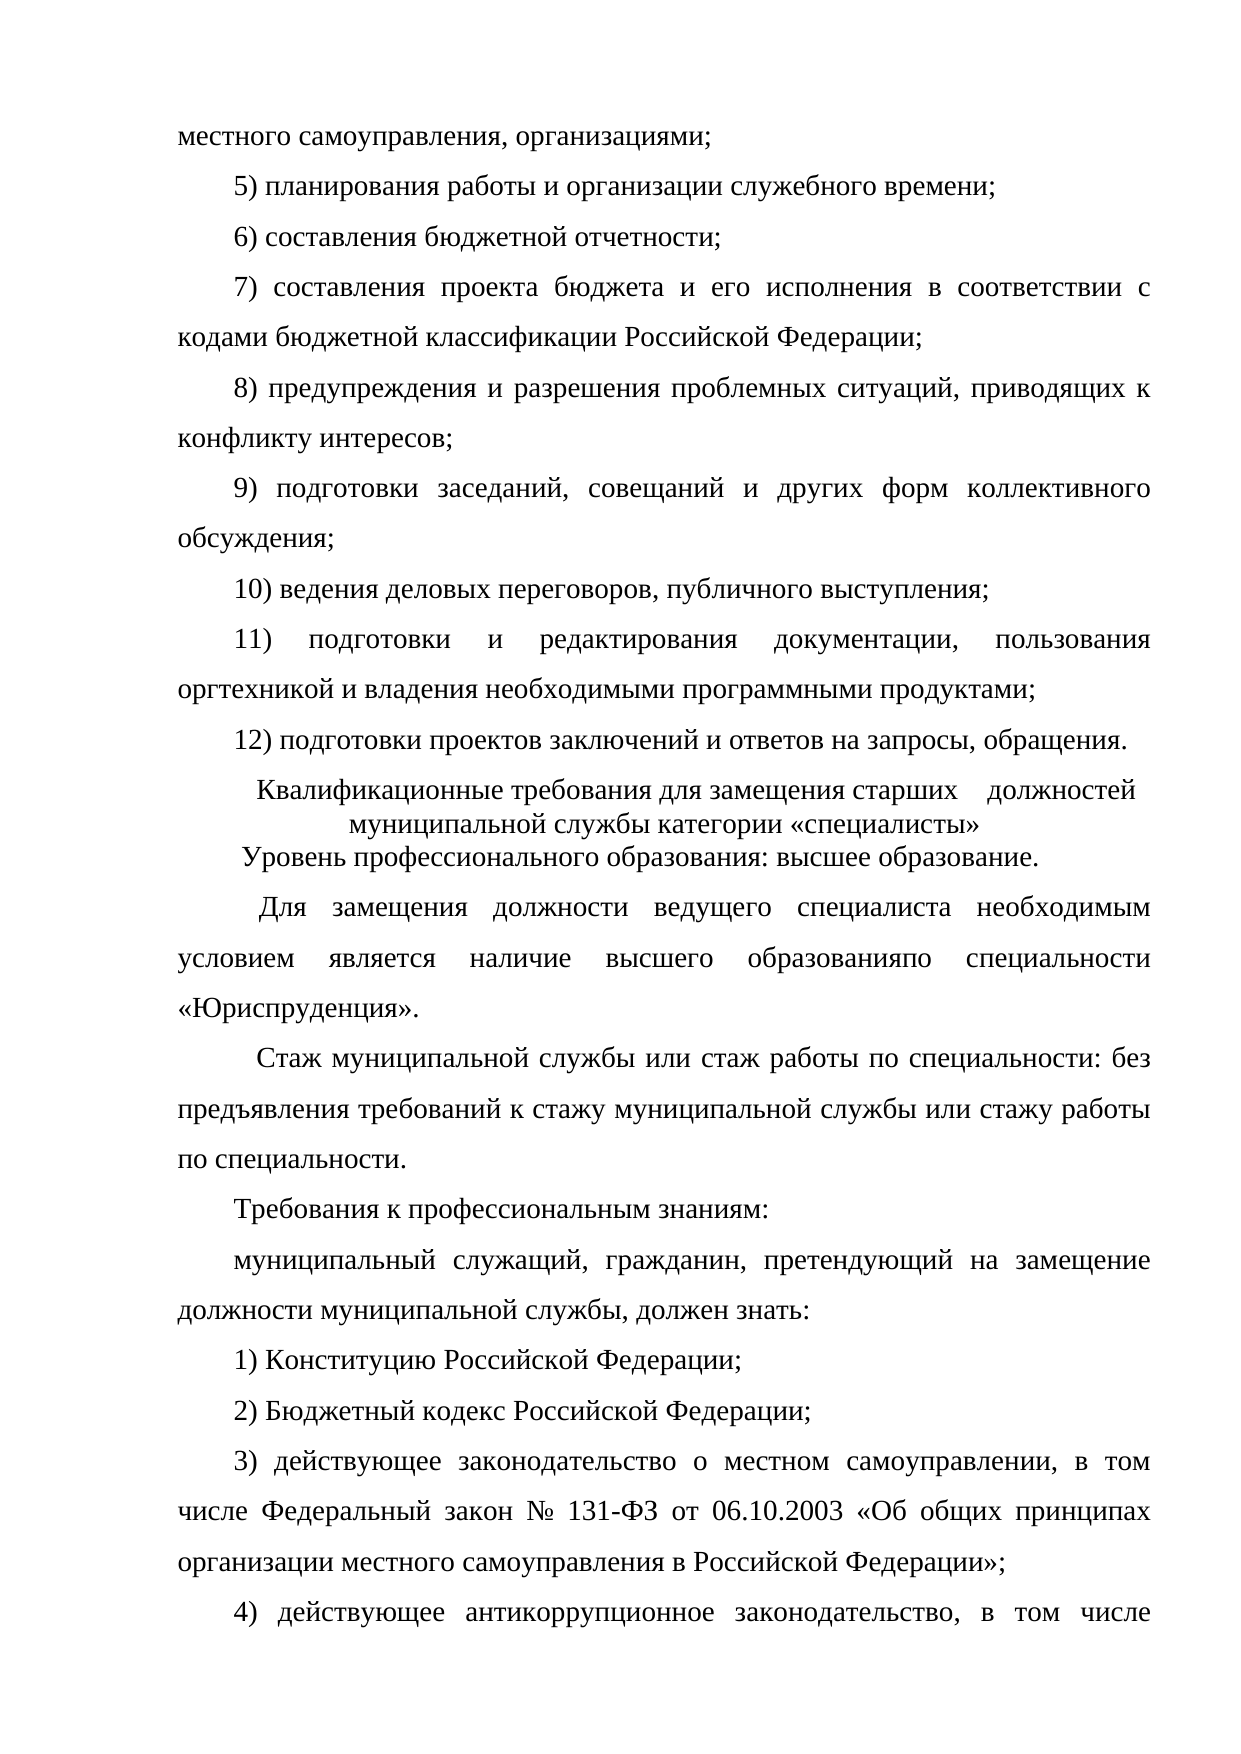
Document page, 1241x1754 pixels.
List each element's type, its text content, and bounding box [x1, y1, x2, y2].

text Требования к профессиональным знаниям: [177, 1191, 1152, 1225]
text 6) составления бюджетной отчетности; [177, 219, 1152, 252]
text 7) составления проекта бюджета и его исполнения в соответствии с кодами бюджетной классификации Российской Федерации; [177, 269, 1152, 353]
text Для замещения должности ведущего специалиста необходимым условием является наличие высшего образованияпо специальности «Юриспруденция». [177, 889, 1152, 1024]
text 1) Конституцию Российской Федерации; [177, 1342, 1152, 1376]
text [177, 118, 1152, 152]
text 9) подготовки заседаний, совещаний и других форм коллективного обсуждения; [177, 470, 1152, 554]
text 10) ведения деловых переговоров, публичного выступления; [177, 571, 1152, 604]
text Стаж муниципальной службы или стаж работы по специальности: без предъявления требований к стажу муниципальной службы или стажу работы по специальности. [177, 1041, 1152, 1175]
text 3) действующее законодательство о местном самоуправлении, в том числе Федеральный закон № 131-ФЗ от 06.10.2003 «Об общих принципах организации местного самоуправления в Российской Федерации»; [177, 1443, 1152, 1577]
text 5) планирования работы и организации служебного времени; [177, 168, 1152, 202]
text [177, 1594, 1152, 1627]
text 12) подготовки проектов заключений и ответов на запросы, обращения. [177, 722, 1152, 755]
text 2) Бюджетный кодекс Российской Федерации; [177, 1393, 1152, 1426]
text Уровень профессионального образования: высшее образование. [177, 839, 1152, 873]
text Квалификационные требования для замещения старших должностей муниципальной службы категории «специалисты» [177, 772, 1152, 839]
text 11) подготовки и редактирования документации, пользования оргтехникой и владения необходимыми программными продуктами; [177, 621, 1152, 705]
text 8) предупреждения и разрешения проблемных ситуаций, приводящих к конфликту интересов; [177, 370, 1152, 453]
text муниципальный служащий, гражданин, претендующий на замещение должности муниципальной службы, должен знать: [177, 1242, 1152, 1326]
